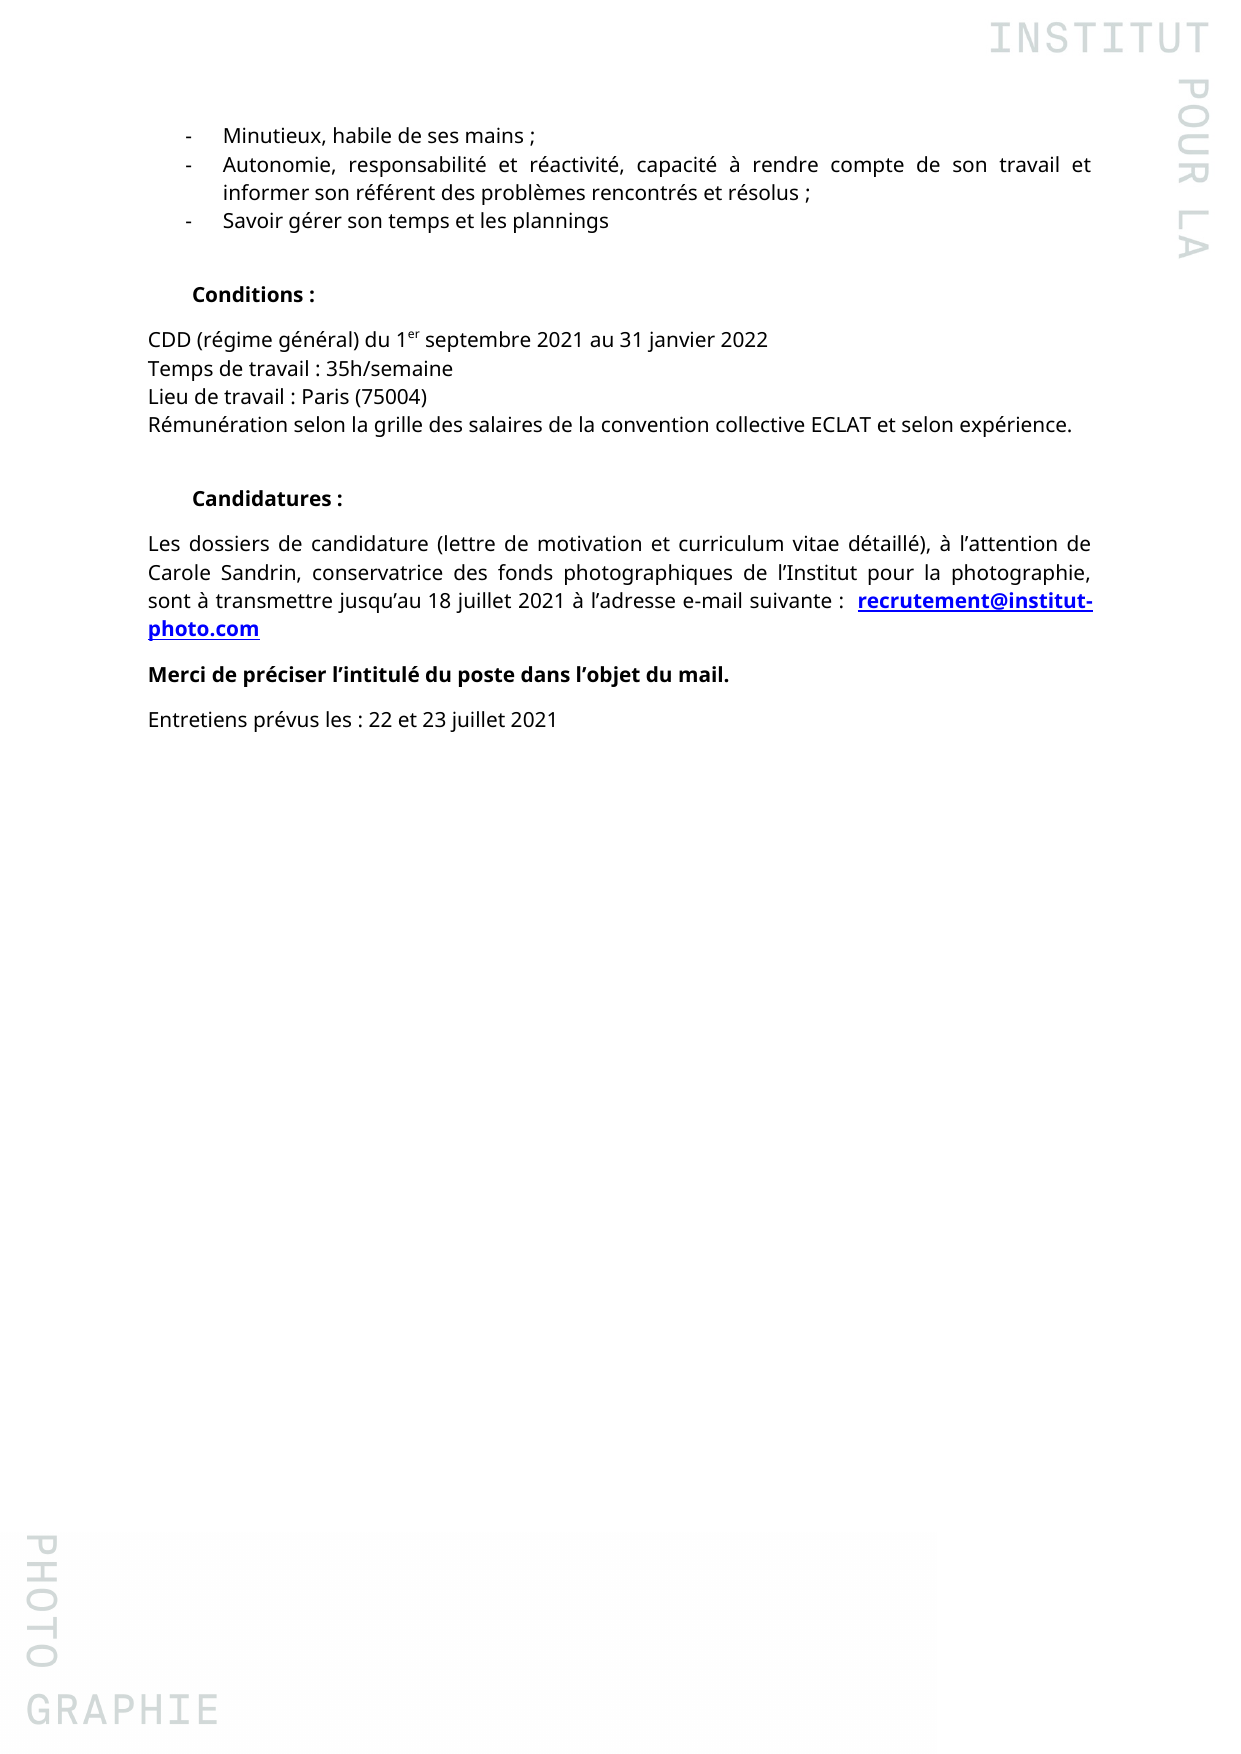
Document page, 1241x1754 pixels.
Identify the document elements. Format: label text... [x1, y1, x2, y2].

text Rémunération selon la grille des salaires de la convention collective ECLAT et selon expérience. [148, 411, 1093, 439]
list Autonomie, responsabilité et réactivité, capacité à rendre compte de son travail et informer son référent des problèmes rencontrés et résolus ; [185, 150, 1093, 207]
text Lieu de travail : Paris (75004) [148, 382, 1093, 411]
list Savoir gérer son temps et les plannings [185, 207, 1093, 235]
text Candidatures : [148, 484, 1093, 513]
picture [297, 0, 1240, 260]
text Entretiens prévus les : 22 et 23 juillet 2021 [148, 705, 1093, 733]
text Merci de préciser l’intitulé du poste dans l’objet du mail. [148, 660, 1093, 688]
list Minutieux, habile de ses mains ; [185, 121, 1093, 150]
text Les dossiers de candidature (lettre de motivation et curriculum vitae détaillé), à l’attention de Carole Sandrin, conservatrice des fonds photographiques de l’Institut pour la photographie, sont à transmettre jusqu’au 18 juillet 2021 à l’adresse e-mail suivante : recrutement@institut-photo.com [148, 529, 1093, 643]
text CDD (régime général) du 1er septembre 2021 au 31 janvier 2022 [148, 325, 1093, 354]
picture [0, 1532, 938, 1754]
text Conditions : [148, 280, 1093, 309]
text Temps de travail : 35h/semaine [148, 354, 1093, 382]
